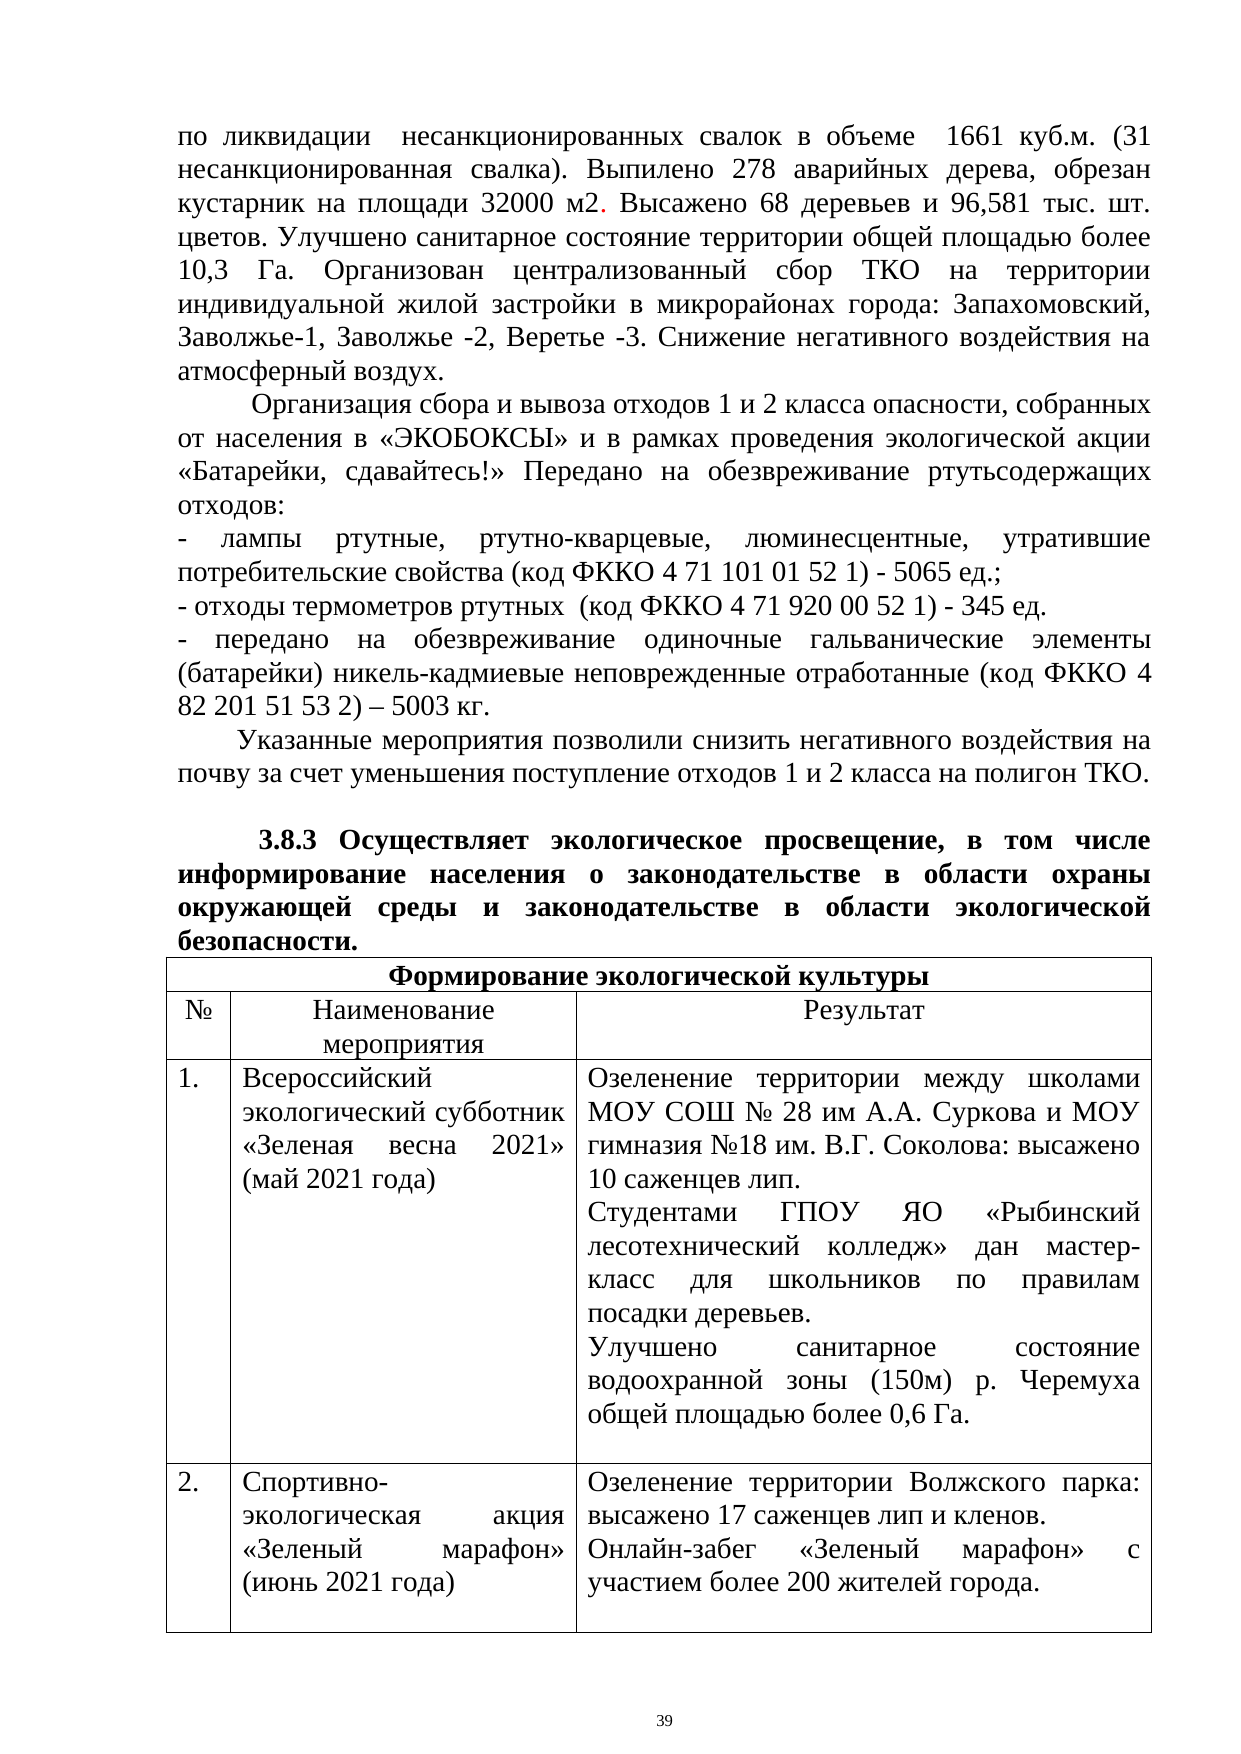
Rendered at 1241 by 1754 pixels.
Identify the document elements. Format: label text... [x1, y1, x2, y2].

table_cell Всероссийский экологический субботник «Зеленая весна 2021» (май 2021 года) [231, 1060, 576, 1463]
text Указанные мероприятия позволили снизить негативного воздействия на почву за счет уменьшения поступление отходов 1 и 2 класса на полигон ТКО. [177, 722, 1152, 789]
text - отходы термометров ртутных (код ФККО 4 71 920 00 52 1) - 345 ед. [177, 588, 1152, 621]
text Организация сбора и вывоза отходов 1 и 2 класса опасности, собранных от населения в «ЭКОБОКСЫ» и в рамках проведения экологической акции «Батарейки, сдавайтесь!» Передано на обезвреживание ртутьсодержащих отходов: [177, 386, 1152, 521]
text 3.8.3 Осуществляет экологическое просвещение, в том числе информирование населения о законодательстве в области охраны окружающей среды и законодательстве в области экологической безопасности. [177, 822, 1152, 957]
table_cell Озеленение территории между школами МОУ СОШ № 28 им А.А. Суркова и МОУ гимназия №18 им. В.Г. Соколова: высажено 10 саженцев лип. Студентами ГПОУ ЯО «Рыбинский лесотехнический колледж» дан мастер-класс для школьников по правилам посадки деревьев. Улучшено санитарное состояние водоохранной зоны (150м) р. Черемуха общей площадью более 0,6 Га. [577, 1060, 1151, 1463]
table_cell Наименование мероприятия [231, 992, 576, 1059]
text - лампы ртутные, ртутно-кварцевые, люминесцентные, утратившие потребительские свойства (код ФККО 4 71 101 01 52 1) - 5065 ед.; [177, 521, 1152, 588]
text - передано на обезвреживание одиночные гальванические элементы (батарейки) никель-кадмиевые неповрежденные отработанные (код ФККО 4 82 201 51 53 2) – 5003 кг. [177, 621, 1152, 722]
table_cell Спортивно-экологическая акция «Зеленый марафон» (июнь 2021 года) [231, 1464, 576, 1632]
table_cell № [167, 992, 230, 1059]
table_cell Озеленение территории Волжского парка: высажено 17 саженцев лип и кленов. Онлайн-забег «Зеленый марафон» с участием более 200 жителей города. [577, 1464, 1151, 1632]
table_cell Результат [577, 992, 1151, 1059]
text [177, 118, 1152, 386]
table_header Формирование экологической культуры [167, 958, 1151, 991]
table_cell 2. [167, 1464, 230, 1632]
table_cell 1. [167, 1060, 230, 1463]
